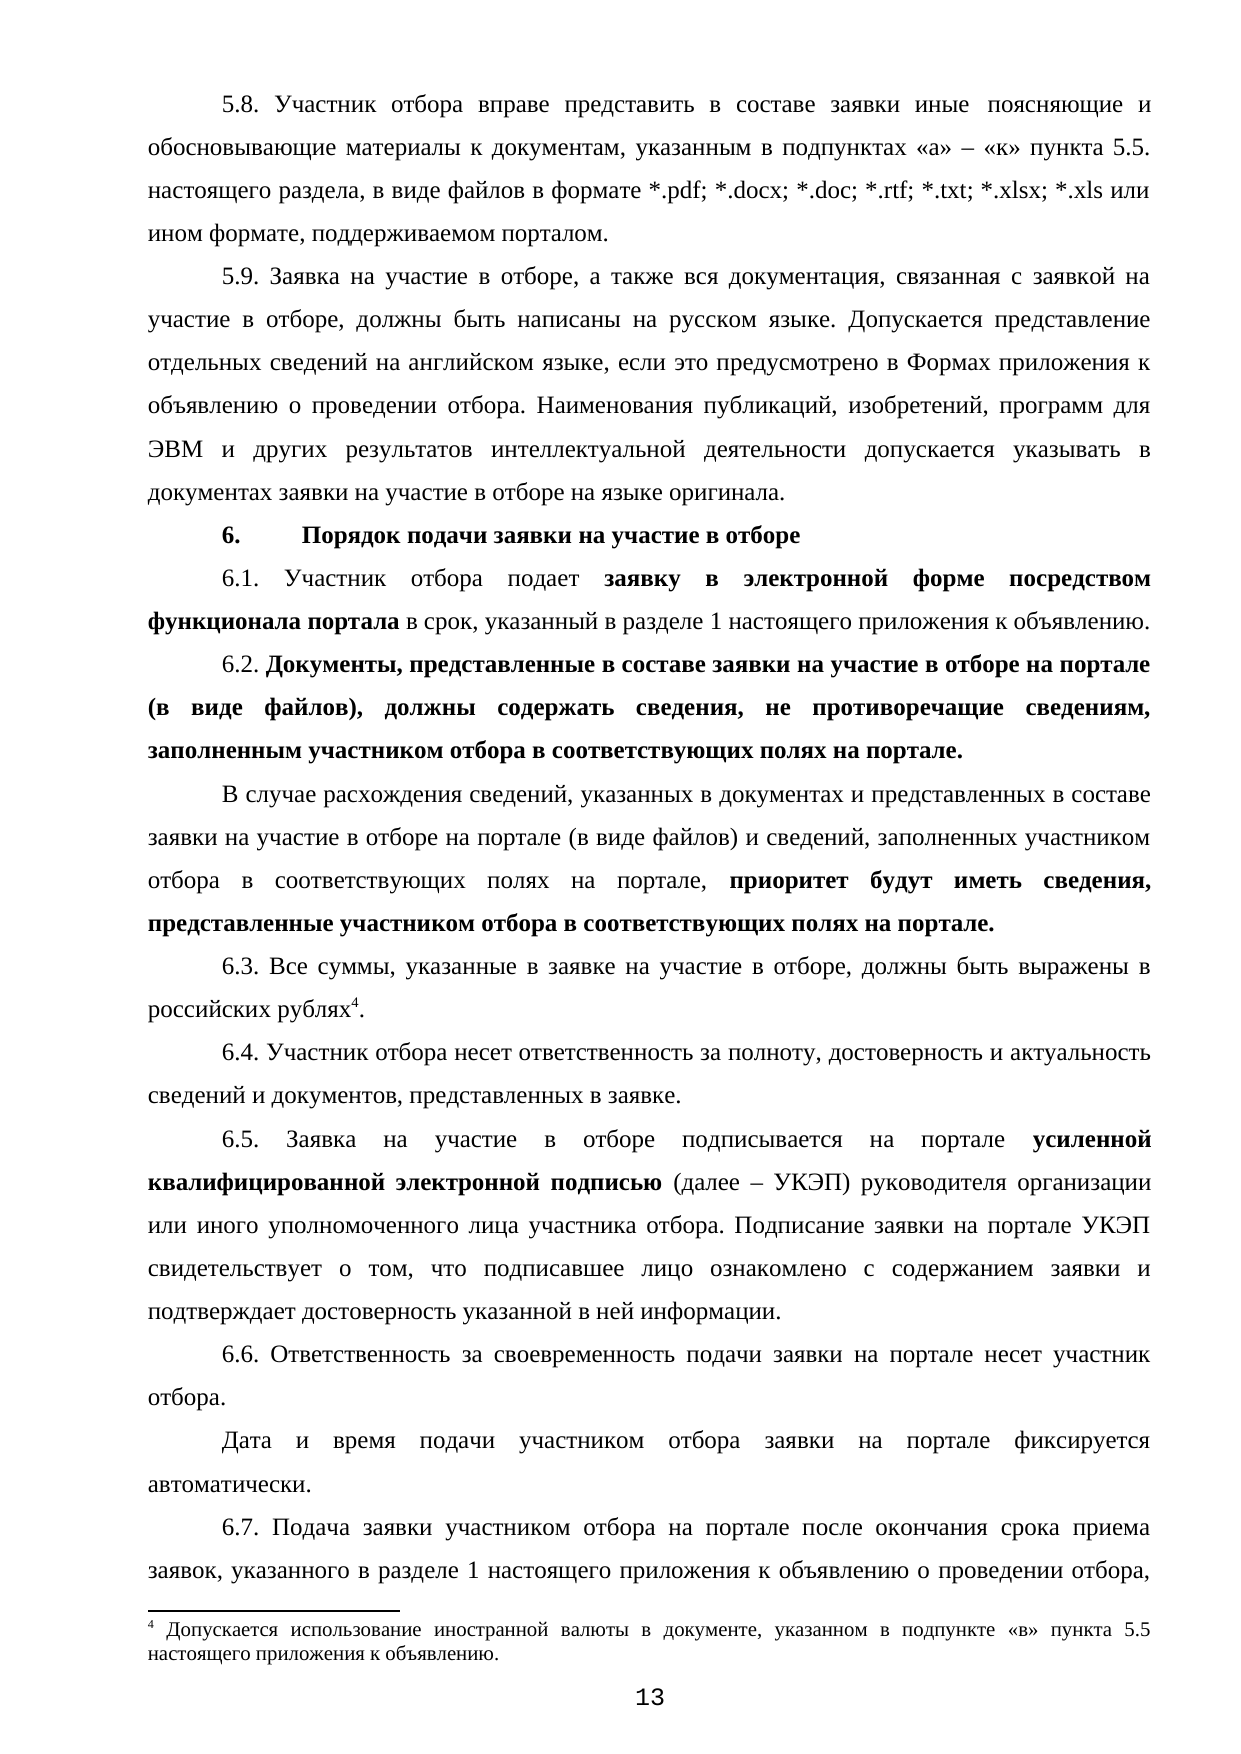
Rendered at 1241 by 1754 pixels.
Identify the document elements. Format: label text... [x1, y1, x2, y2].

text 5.9. Заявка на участие в отборе, а также вся документация, связанная с заявкой на участие в отборе, должны быть написаны на русском языке. Допускается представление отдельных сведений на английском языке, если это предусмотрено в Формах приложения к объявлению о проведении отбора. Наименования публикаций, изобретений, программ для ЭВМ и других результатов интеллектуальной деятельности допускается указывать в документах заявки на участие в отборе на языке оригинала. [148, 261, 1152, 506]
text 6.5. Заявка на участие в отборе подписывается на портале усиленной квалифицированной электронной подписью (далее – УКЭП) руководителя организации или иного уполномоченного лица участника отбора. Подписание заявки на портале УКЭП свидетельствует о том, что подписавшее лицо ознакомлено с содержанием заявки и подтверждает достоверность указанной в ней информации. [148, 1124, 1152, 1325]
text Дата и время подачи участником отбора заявки на портале фиксируется автоматически. [148, 1426, 1152, 1497]
text 6.4. Участник отбора несет ответственность за полноту, достоверность и актуальность сведений и документов, представленных в заявке. [148, 1037, 1152, 1109]
subtitle 5.8. Участник отбора вправе представить в составе заявки иные поясняющие и обосновывающие материалы к документам, указанным в подпунктах «а» – «к» пункта 5.5. настоящего раздела, в виде файлов в формате *.pdf; *.docx; *.doc; *.rtf; *.txt; *.xlsx; *.xls или ином формате, поддерживаемом порталом. [148, 89, 1152, 247]
text 6.1. Участник отбора подает заявку в электронной форме посредством функционала портала в срок, указанный в разделе 1 настоящего приложения к объявлению. [148, 563, 1152, 635]
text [148, 1512, 1152, 1584]
text 6.3. Все суммы, указанные в заявке на участие в отборе, должны быть выражены в российских рублях. [148, 951, 1152, 1023]
subtitle Порядок подачи заявки на участие в отборе [148, 520, 1152, 549]
text 6.6. Ответственность за своевременность подачи заявки на портале несет участник отбора. [148, 1339, 1152, 1411]
text В случае расхождения сведений, указанных в документах и представленных в составе заявки на участие в отборе на портале (в виде файлов) и сведений, заполненных участником отбора в соответствующих полях на портале, приоритет будут иметь сведения, представленные участником отбора в соответствующих полях на портале. [148, 779, 1152, 937]
text 6.2. Документы, представленные в составе заявки на участие в отборе на портале (в виде файлов), должны содержать сведения, не противоречащие сведениям, заполненным участником отбора в соответствующих полях на портале. [148, 649, 1152, 764]
